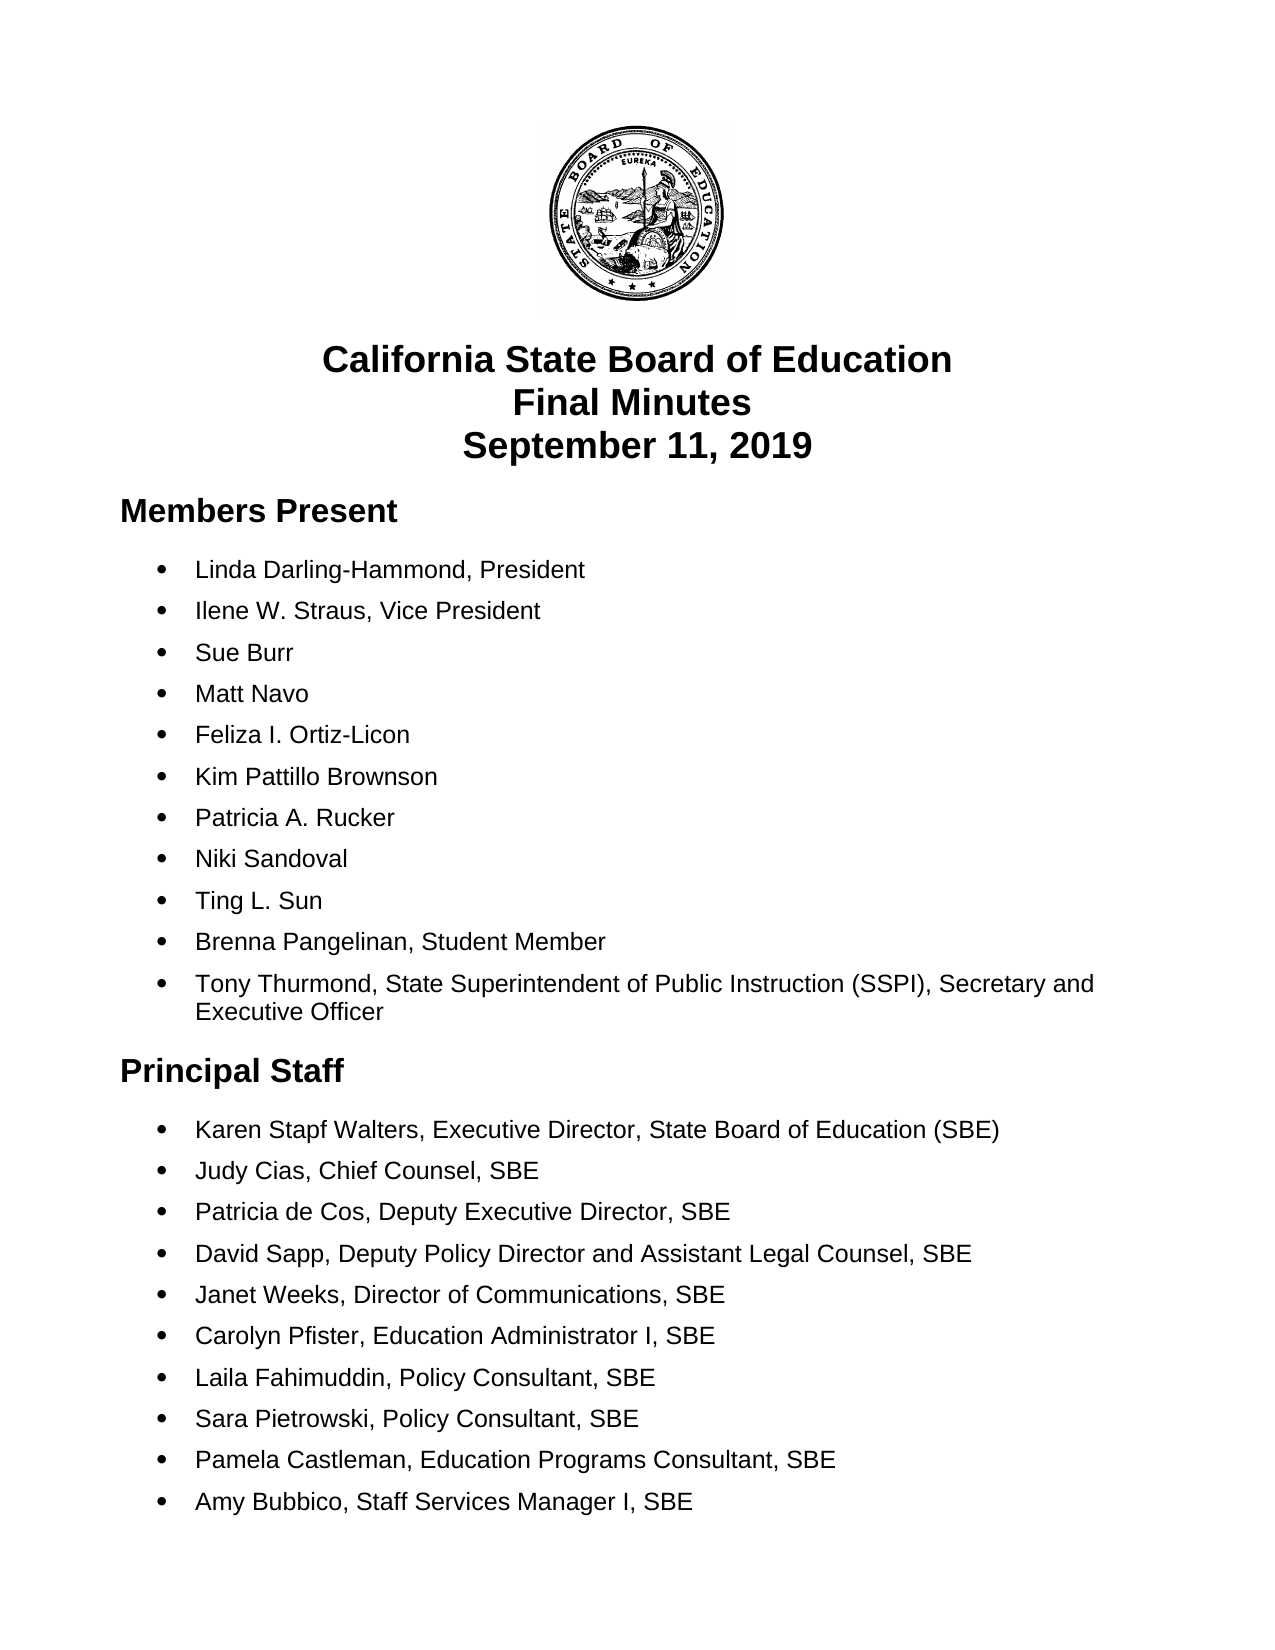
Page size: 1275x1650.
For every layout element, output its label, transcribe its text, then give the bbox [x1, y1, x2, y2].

list Laila Fahimuddin, Policy Consultant, SBE [157, 1363, 1155, 1392]
subtitle California State Board of Education Final Minutes September 11, 2019 [120, 337, 1155, 467]
list Sue Burr [157, 638, 1155, 667]
list Tony Thurmond, State Superintendent of Public Instruction (SSPI), Secretary and Executive Officer [157, 968, 1155, 1026]
list Patricia de Cos, Deputy Executive Director, SBE [157, 1197, 1155, 1226]
list Ilene W. Straus, Vice President [157, 596, 1155, 625]
subtitle Principal Staff [120, 1051, 1155, 1089]
list Sara Pietrowski, Policy Consultant, SBE [157, 1404, 1155, 1433]
list Karen Stapf Walters, Executive Director, State Board of Education (SBE) [157, 1114, 1155, 1143]
list Linda Darling-Hammond, President [157, 555, 1155, 584]
list Pamela Castleman, Education Programs Consultant, SBE [157, 1445, 1155, 1474]
list Ting L. Sun [157, 886, 1155, 915]
list Amy Bubbico, Staff Services Manager I, SBE [157, 1487, 1155, 1516]
list Patricia A. Rucker [157, 803, 1155, 832]
picture [540, 120, 735, 313]
list Feliza I. Ortiz-Licon [157, 720, 1155, 749]
list Janet Weeks, Director of Communications, SBE [157, 1280, 1155, 1309]
list Matt Navo [157, 679, 1155, 708]
subtitle Members Present [120, 492, 1155, 530]
list Kim Pattillo Brownson [157, 762, 1155, 791]
list Niki Sandoval [157, 844, 1155, 873]
list Brenna Pangelinan, Student Member [157, 927, 1155, 956]
list David Sapp, Deputy Policy Director and Assistant Legal Counsel, SBE [157, 1239, 1155, 1267]
list Judy Cias, Chief Counsel, SBE [157, 1156, 1155, 1185]
list Carolyn Pfister, Education Administrator I, SBE [157, 1321, 1155, 1350]
